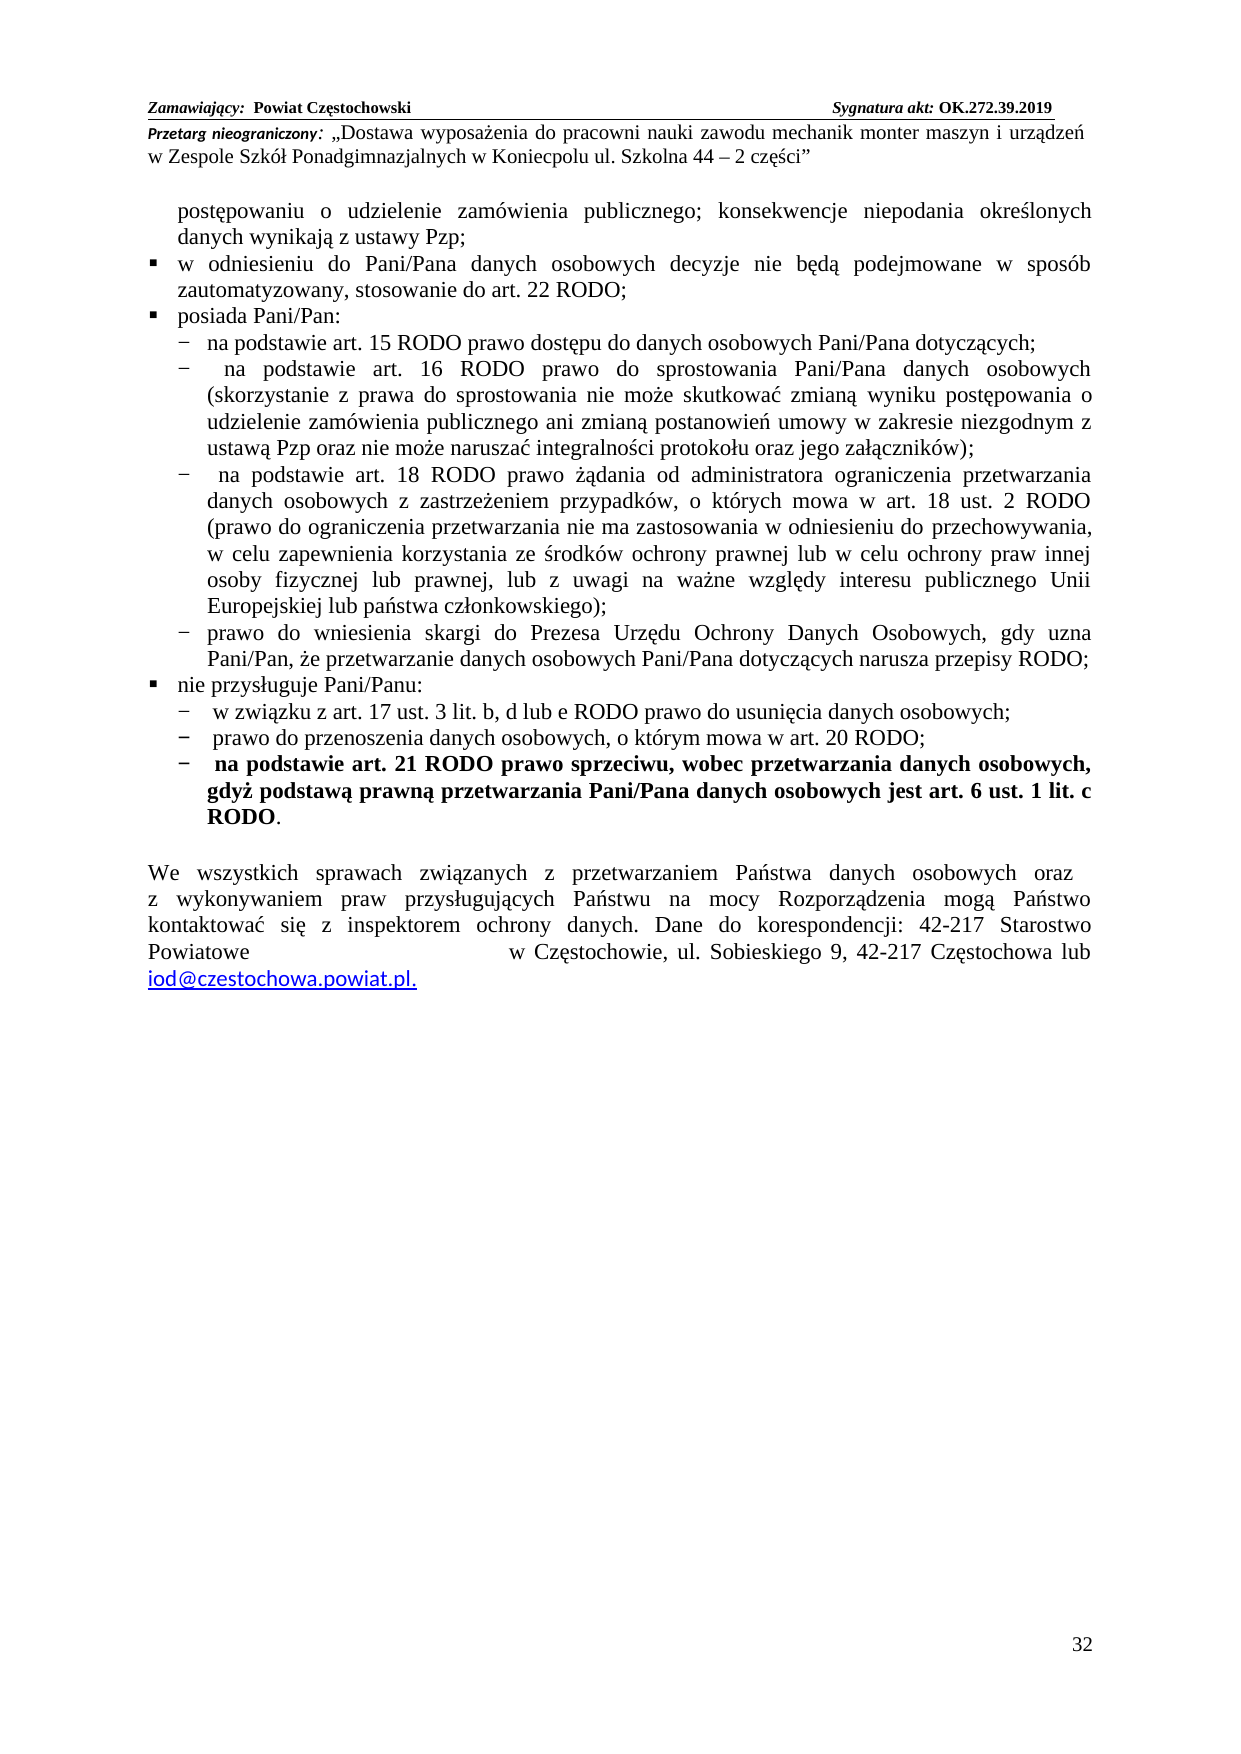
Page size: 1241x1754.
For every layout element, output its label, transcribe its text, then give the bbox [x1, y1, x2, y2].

list na podstawie art. 15 RODO prawo dostępu do danych osobowych Pani/Pana dotyczących; [177, 329, 1092, 355]
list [148, 197, 1092, 250]
list posiada Pani/Pan: [148, 302, 1092, 329]
text We wszystkich sprawach związanych z przetwarzaniem Państwa danych osobowych oraz z wykonywaniem praw przysługujących Państwu na mocy Rozporządzenia mogą Państwo kontaktować się z inspektorem ochrony danych. Dane do korespondencji: 42-217 Starostwo Powiatowe w Częstochowie, ul. Sobieskiego 9, 42-217 Częstochowa lub iod@czestochowa.powiat.pl. [148, 859, 1092, 992]
list w odniesieniu do Pani/Pana danych osobowych decyzje nie będą podejmowane w sposób zautomatyzowany, stosowanie do art. 22 RODO; [148, 250, 1092, 302]
list nie przysługuje Pani/Panu: [148, 671, 1092, 698]
list w związku z art. 17 ust. 3 lit. b, d lub e RODO prawo do usunięcia danych osobowych; [177, 698, 1092, 724]
list na podstawie art. 21 RODO prawo sprzeciwu, wobec przetwarzania danych osobowych, gdyż podstawą prawną przetwarzania Pani/Pana danych osobowych jest art. 6 ust. 1 lit. c RODO. [177, 751, 1092, 829]
list na podstawie art. 16 RODO prawo do sprostowania Pani/Pana danych osobowych (skorzystanie z prawa do sprostowania nie może skutkować zmianą wyniku postępowania o udzielenie zamówienia publicznego ani zmianą postanowień umowy w zakresie niezgodnym z ustawą Pzp oraz nie może naruszać integralności protokołu oraz jego załączników); [177, 355, 1092, 461]
list prawo do przenoszenia danych osobowych, o którym mowa w art. 20 RODO; [177, 724, 1092, 751]
list prawo do wniesienia skargi do Prezesa Urzędu Ochrony Danych Osobowych, gdy uzna Pani/Pan, że przetwarzanie danych osobowych Pani/Pana dotyczących narusza przepisy RODO; [177, 619, 1092, 671]
list na podstawie art. 18 RODO prawo żądania od administratora ograniczenia przetwarzania danych osobowych z zastrzeżeniem przypadków, o których mowa w art. 18 ust. 2 RODO (prawo do ograniczenia przetwarzania nie ma zastosowania w odniesieniu do przechowywania, w celu zapewnienia korzystania ze środków ochrony prawnej lub w celu ochrony praw innej osoby fizycznej lub prawnej, lub z uwagi na ważne względy interesu publicznego Unii Europejskiej lub państwa członkowskiego); [177, 461, 1092, 619]
